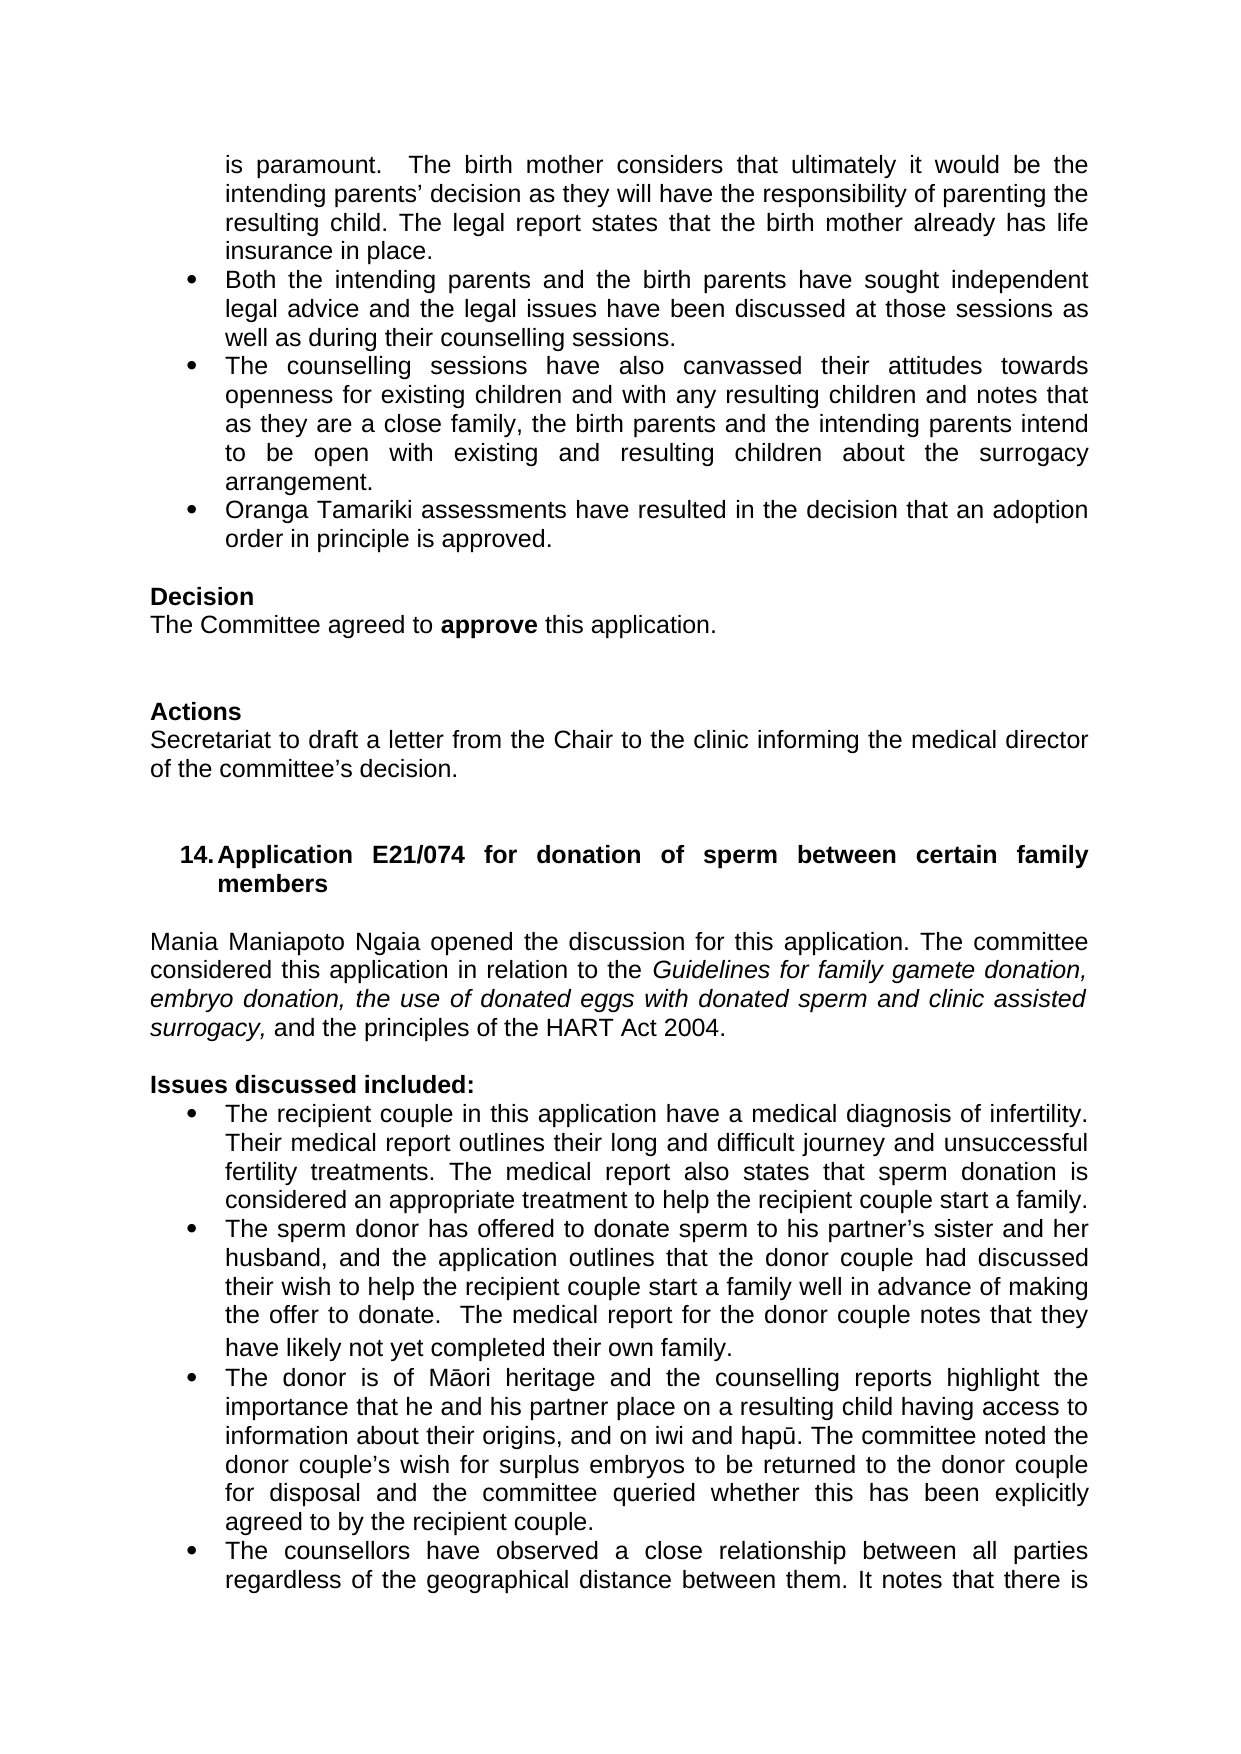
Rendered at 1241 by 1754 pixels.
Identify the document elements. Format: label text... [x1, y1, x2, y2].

list The donor is of Māori heritage and the counselling reports highlight the importance that he and his partner place on a resulting child having access to information about their origins, and on iwi and hapū. The committee noted the donor couple’s wish for surplus embryos to be returned to the donor couple for disposal and the committee queried whether this has been explicitly agreed to by the recipient couple. [187, 1363, 1090, 1536]
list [187, 1536, 1090, 1593]
list The counselling sessions have also canvassed their attitudes towards openness for existing children and with any resulting children and notes that as they are a close family, the birth parents and the intending parents intend to be open with existing and resulting children about the surrogacy arrangement. [187, 351, 1090, 495]
text Decision [150, 582, 1090, 610]
text Issues discussed included: [150, 1070, 1090, 1099]
text Actions [150, 697, 1090, 725]
list The recipient couple in this application have a medical diagnosis of infertility. Their medical report outlines their long and difficult journey and unsuccessful fertility treatments. The medical report also states that sperm donation is considered an appropriate treatment to help the recipient couple start a family. [187, 1099, 1090, 1214]
text Secretariat to draft a letter from the Chair to the clinic informing the medical director of the committee’s decision. [150, 725, 1090, 783]
list Oranga Tamariki assessments have resulted in the decision that an adoption order in principle is approved. [187, 495, 1090, 553]
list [187, 150, 1090, 265]
text Mania Maniapoto Ngaia opened the discussion for this application. The committee considered this application in relation to the Guidelines for family gamete donation, embryo donation, the use of donated eggs with donated sperm and clinic assisted surrogacy, and the principles of the HART Act 2004. [150, 927, 1090, 1042]
list Application E21/074 for donation of sperm between certain family members [179, 840, 1090, 898]
text The Committee agreed to approve this application. [150, 610, 1090, 639]
list The sperm donor has offered to donate sperm to his partner’s sister and her husband, and the application outlines that the donor couple had discussed their wish to help the recipient couple start a family well in advance of making the offer to donate. The medical report for the donor couple notes that they have likely not yet completed their own family. [187, 1214, 1090, 1363]
list Both the intending parents and the birth parents have sought independent legal advice and the legal issues have been discussed at those sessions as well as during their counselling sessions. [187, 265, 1090, 351]
